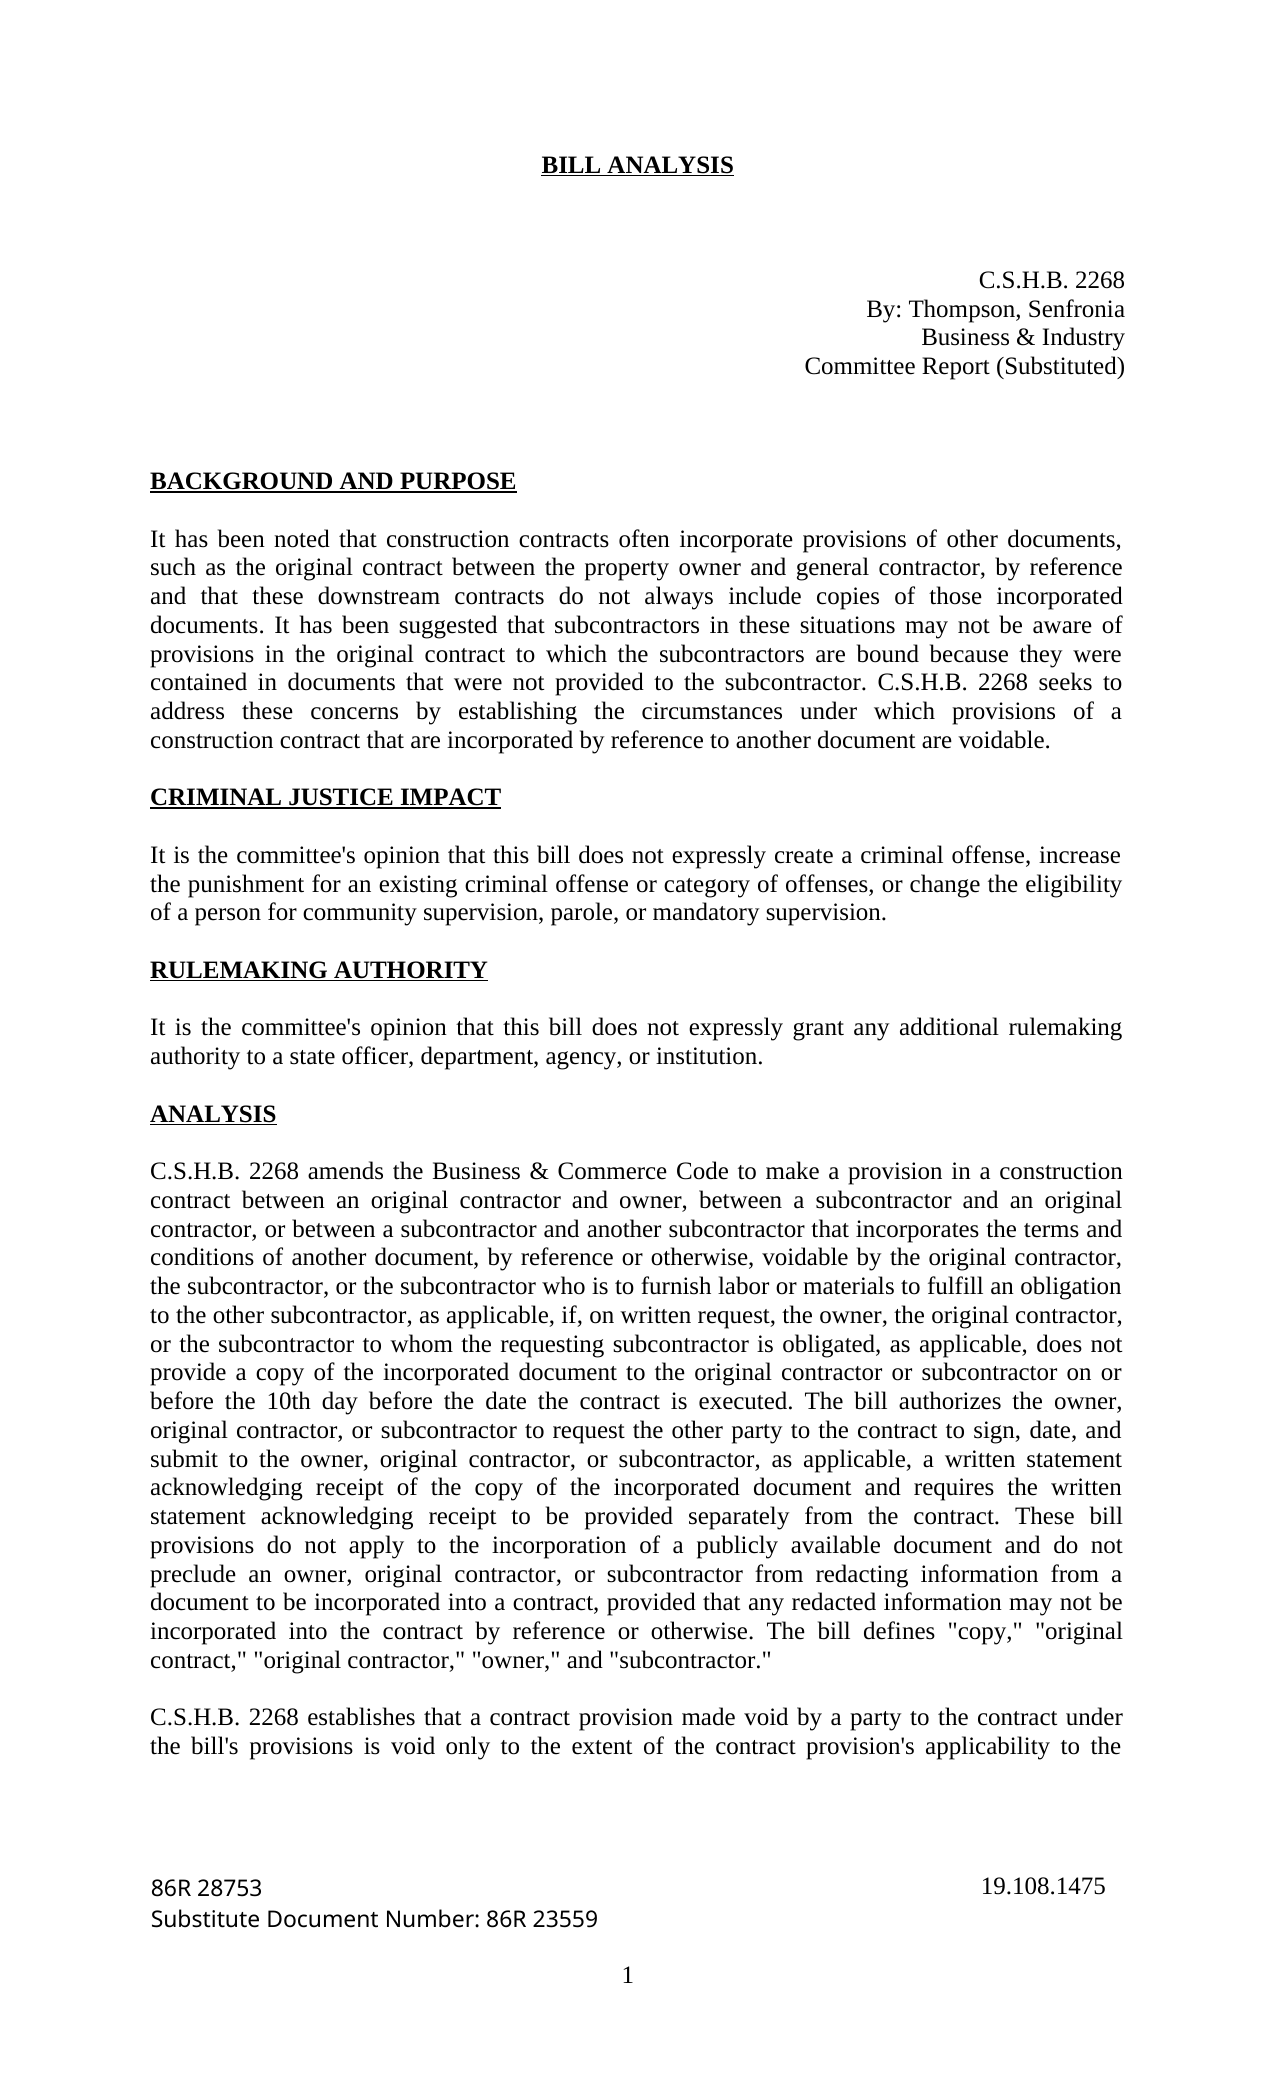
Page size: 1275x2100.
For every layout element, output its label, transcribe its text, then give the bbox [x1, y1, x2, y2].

table_header BACKGROUND AND PURPOSE It has been noted that construction contracts often incorporate provisions of other documents, such as the original contract between the property owner and general contractor, by reference and that these downstream contracts do not always include copies of those incorporated documents. It has been suggested that subcontractors in these situations may not be aware of provisions in the original contract to which the subcontractors are bound because they were contained in documents that were not provided to the subcontractor. C.S.H.B. 2268 seeks to address these concerns by establishing the circumstances under which provisions of a construction contract that are incorporated by reference to another document are voidable. [138, 466, 1136, 782]
table_cell Committee Report (Substituted) [139, 351, 1136, 380]
table_cell Business & Industry [139, 323, 1136, 351]
table_cell RULEMAKING AUTHORITY It is the committee's opinion that this bill does not expressly grant any additional rulemaking authority to a state officer, department, agency, or institution. [138, 955, 1136, 1099]
table_cell By: Thompson, Senfronia [139, 294, 1136, 322]
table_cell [138, 1099, 1136, 1760]
table_header C.S.H.B. 2268 [139, 265, 1136, 294]
table_header BILL ANALYSIS [139, 150, 1136, 179]
table_cell CRIMINAL JUSTICE IMPACT It is the committee's opinion that this bill does not expressly create a criminal offense, increase the punishment for an existing criminal offense or category of offenses, or change the eligibility of a person for community supervision, parole, or mandatory supervision. [138, 783, 1136, 955]
